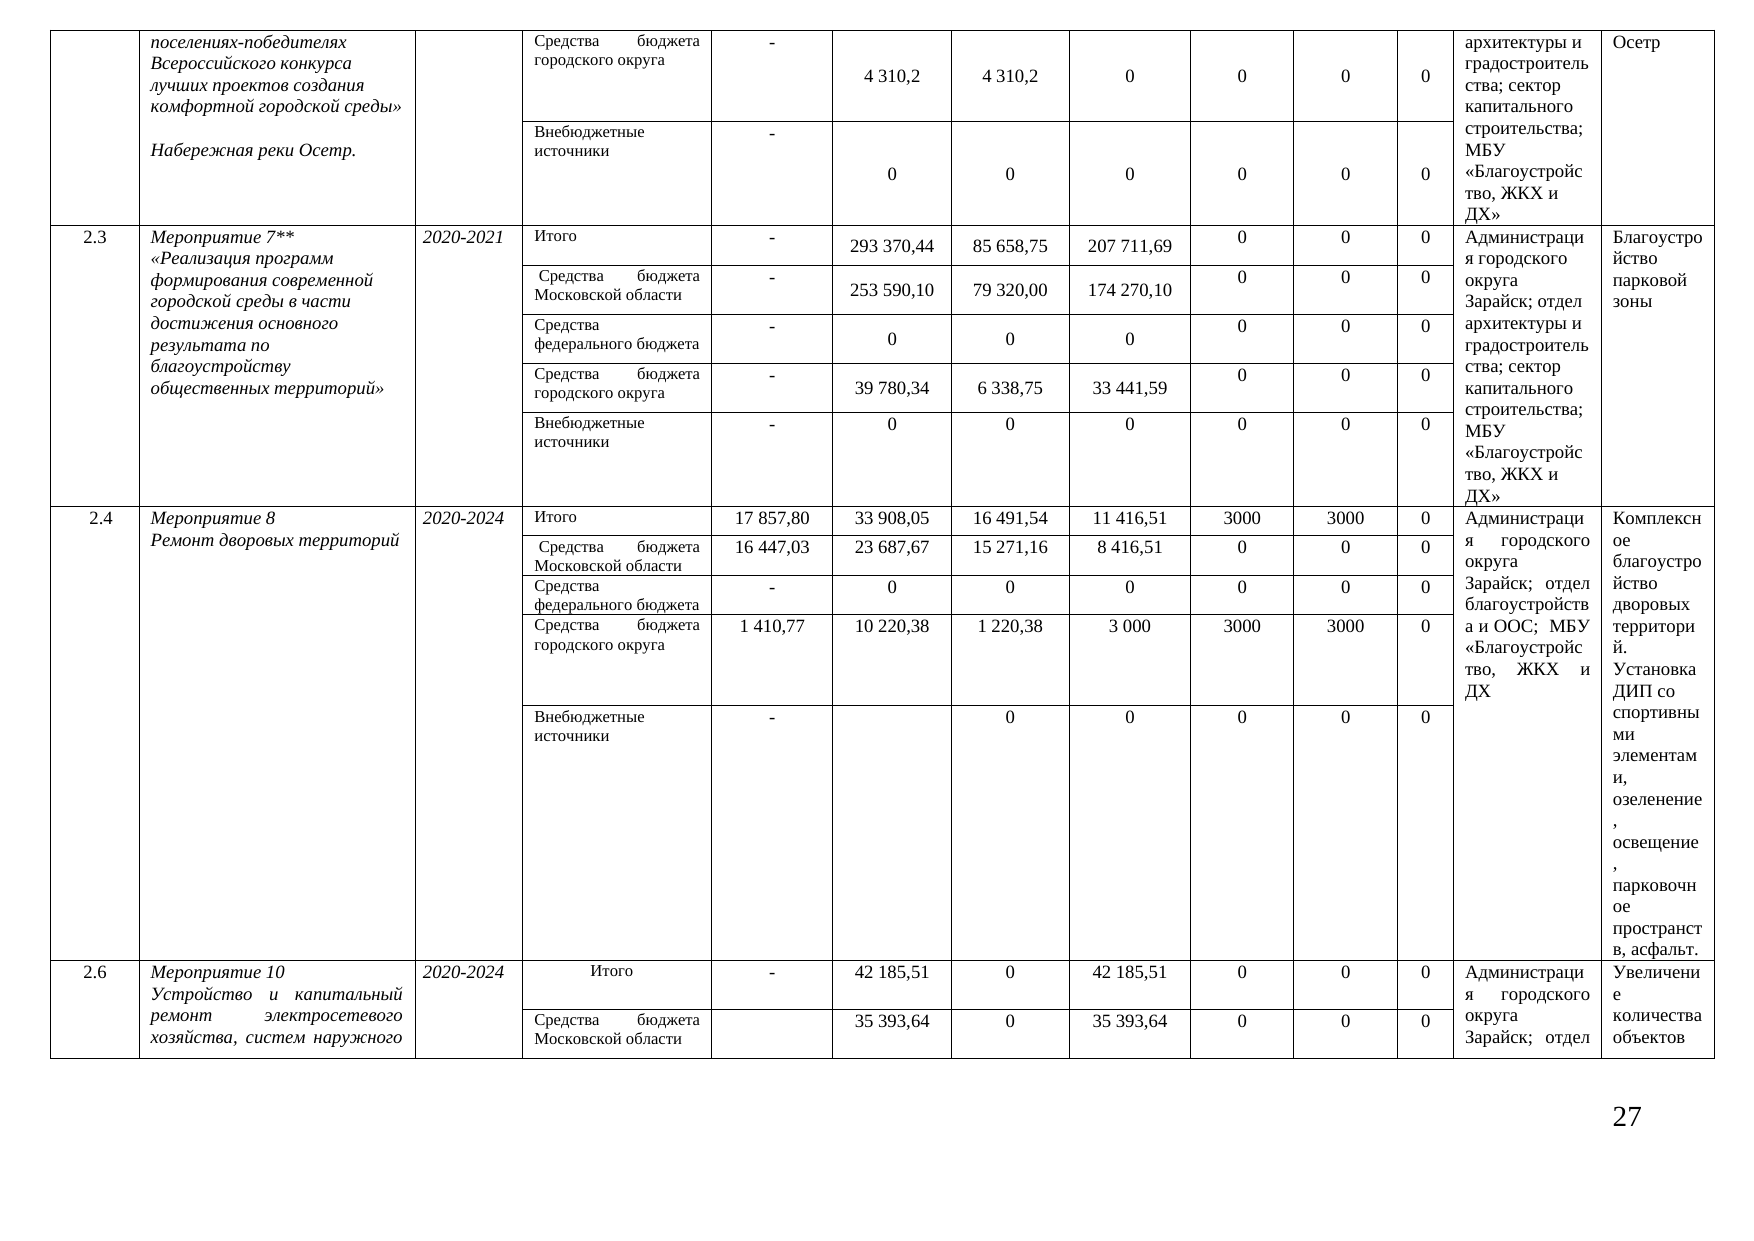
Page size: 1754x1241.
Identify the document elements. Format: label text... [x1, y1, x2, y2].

table_cell 207 711,69 [1070, 226, 1190, 265]
table_cell Средства бюджета городского округа [523, 615, 711, 705]
table_cell 0 [1398, 315, 1453, 363]
table_cell 23 687,67 [833, 536, 951, 575]
table_cell Администрация городского округа Зарайск; отдел благоустройства и ООС; МБУ «Благоустройство, ЖКХ и ДХ [1454, 507, 1601, 960]
table_cell 2.4 [51, 507, 139, 960]
table_cell 8 416,51 [1070, 536, 1190, 575]
table_cell 0 [1070, 315, 1190, 363]
table_cell Внебюджетные источники [523, 413, 711, 506]
table_cell 0 [1191, 1010, 1293, 1058]
table_cell 0 [1294, 536, 1397, 575]
table_cell 1 410,77 [712, 615, 832, 705]
table_cell Средства бюджета Московской области [523, 266, 711, 314]
table_cell 0 [833, 315, 951, 363]
table_cell 0 [1294, 226, 1397, 265]
table_cell Итого [523, 961, 711, 1009]
table_cell 0 [1191, 226, 1293, 265]
table_cell 85 658,75 [952, 226, 1069, 265]
table_cell [833, 706, 951, 960]
table_cell 0 [952, 576, 1069, 614]
table_cell 0 [1398, 122, 1453, 225]
table_cell 0 [833, 122, 951, 225]
table_cell Комплексное благоустройство дворовых территорий. Установка ДИП со спортивными элементами, озеленение, освещение, парковочное пространств, асфальт. [1602, 507, 1714, 960]
table_cell 0 [1294, 576, 1397, 614]
table_cell 79 320,00 [952, 266, 1069, 314]
table_cell 16 447,03 [712, 536, 832, 575]
table_cell 0 [1398, 576, 1453, 614]
table_cell 33 441,59 [1070, 364, 1190, 412]
table_cell 2.6 [51, 961, 139, 1058]
table_cell - [712, 122, 832, 225]
table_cell 0 [1294, 413, 1397, 506]
table_cell 0 [1070, 31, 1190, 121]
table_cell Средства бюджета городского округа [523, 364, 711, 412]
table_cell 0 [1398, 536, 1453, 575]
table_cell 0 [1398, 706, 1453, 960]
table_cell 0 [1191, 315, 1293, 363]
table_cell Итого [523, 226, 711, 265]
table_cell 0 [1398, 364, 1453, 412]
table_cell 39 780,34 [833, 364, 951, 412]
table_cell 293 370,44 [833, 226, 951, 265]
table_cell 0 [1070, 576, 1190, 614]
table_cell 0 [1398, 507, 1453, 535]
table_cell 253 590,10 [833, 266, 951, 314]
table_cell - [712, 961, 832, 1009]
table_cell 35 393,64 [1070, 1010, 1190, 1058]
table_cell 33 908,05 [833, 507, 951, 535]
table_cell 0 [952, 122, 1069, 225]
table_cell 15 271,16 [952, 536, 1069, 575]
table_cell Средства бюджета Московской области [523, 536, 711, 575]
table_cell - [712, 266, 832, 314]
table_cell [1454, 226, 1601, 506]
table_cell 0 [1294, 122, 1397, 225]
table_cell 42 185,51 [1070, 961, 1190, 1009]
table_cell 3000 [1191, 615, 1293, 705]
table_cell 3000 [1294, 615, 1397, 705]
table_cell 0 [1398, 226, 1453, 265]
table_cell 0 [952, 315, 1069, 363]
table_cell 0 [833, 576, 951, 614]
table_cell Благоустройство парковой зоны [1602, 226, 1714, 506]
table_cell Администрация городского округа Зарайск; отдел ЖКХ; МБУ «Благоустройство, ЖКХ и ДХ [1454, 961, 1601, 1058]
table_cell Средства бюджета городского округа [523, 31, 711, 121]
table_cell 0 [1294, 1010, 1397, 1058]
table_cell 0 [1294, 706, 1397, 960]
table_cell 0 [952, 961, 1069, 1009]
table_cell Внебюджетные источники [523, 706, 711, 960]
table_cell - [712, 413, 832, 506]
table_cell 3000 [1191, 507, 1293, 535]
table_cell 0 [1398, 615, 1453, 705]
table_cell 2020-2024 [416, 961, 522, 1058]
table_cell 4 310,2 [952, 31, 1069, 121]
table_cell 4 310,2 [833, 31, 951, 121]
table_cell - [712, 364, 832, 412]
table_cell 0 [1191, 122, 1293, 225]
table_cell 16 491,54 [952, 507, 1069, 535]
table_cell 0 [1191, 266, 1293, 314]
table_cell - [712, 226, 832, 265]
table_cell Итого [523, 507, 711, 535]
table_cell 0 [1294, 31, 1397, 121]
table_cell 0 [1070, 122, 1190, 225]
table_cell 0 [1191, 536, 1293, 575]
table_cell 11 416,51 [1070, 507, 1190, 535]
table_cell 17 857,80 [712, 507, 832, 535]
table_cell 1 220,38 [952, 615, 1069, 705]
table_cell 0 [1398, 961, 1453, 1009]
table_cell 0 [1191, 31, 1293, 121]
table_cell 0 [1191, 961, 1293, 1009]
table_cell 0 [833, 413, 951, 506]
table_cell 0 [1294, 961, 1397, 1009]
table_cell Средства бюджета Московской области [523, 1010, 711, 1058]
table_cell 0 [952, 413, 1069, 506]
table_cell 2020-2021 [416, 226, 522, 506]
table_cell 0 [1070, 706, 1190, 960]
table_cell - [712, 31, 832, 121]
table_cell - [712, 315, 832, 363]
table_cell 10 220,38 [833, 615, 951, 705]
table_cell Мероприятие 8 Ремонт дворовых территорий [140, 507, 415, 960]
table_cell Мероприятие 7** «Реализация программ формирования современной городской среды в части достижения основного результата по благоустройству общественных территорий» [140, 226, 415, 506]
table_cell 0 [1398, 31, 1453, 121]
table_cell 0 [1294, 315, 1397, 363]
table_cell 3 000 [1070, 615, 1190, 705]
table_cell 0 [1191, 364, 1293, 412]
table_cell [712, 1010, 832, 1058]
table_cell 35 393,64 [833, 1010, 951, 1058]
table_cell 3000 [1294, 507, 1397, 535]
table_cell 0 [1191, 706, 1293, 960]
table_cell - [712, 576, 832, 614]
table_cell 0 [1191, 576, 1293, 614]
table_cell 0 [952, 706, 1069, 960]
table_cell 174 270,10 [1070, 266, 1190, 314]
table_cell - [712, 706, 832, 960]
table_cell Внебюджетные источники [523, 122, 711, 225]
table_cell 0 [1191, 413, 1293, 506]
table_cell Средства федерального бюджета [523, 576, 711, 614]
table_cell 0 [952, 1010, 1069, 1058]
table_cell 0 [1398, 1010, 1453, 1058]
table_cell 0 [1294, 266, 1397, 314]
table_cell 0 [1070, 413, 1190, 506]
table_cell 6 338,75 [952, 364, 1069, 412]
table_cell 0 [1398, 413, 1453, 506]
table_cell 0 [1294, 364, 1397, 412]
table_cell Средства федерального бюджета [523, 315, 711, 363]
table_cell 2.3 [51, 226, 139, 506]
table_cell 42 185,51 [833, 961, 951, 1009]
table_cell 0 [1398, 266, 1453, 314]
table_cell 2020-2024 [416, 507, 522, 960]
